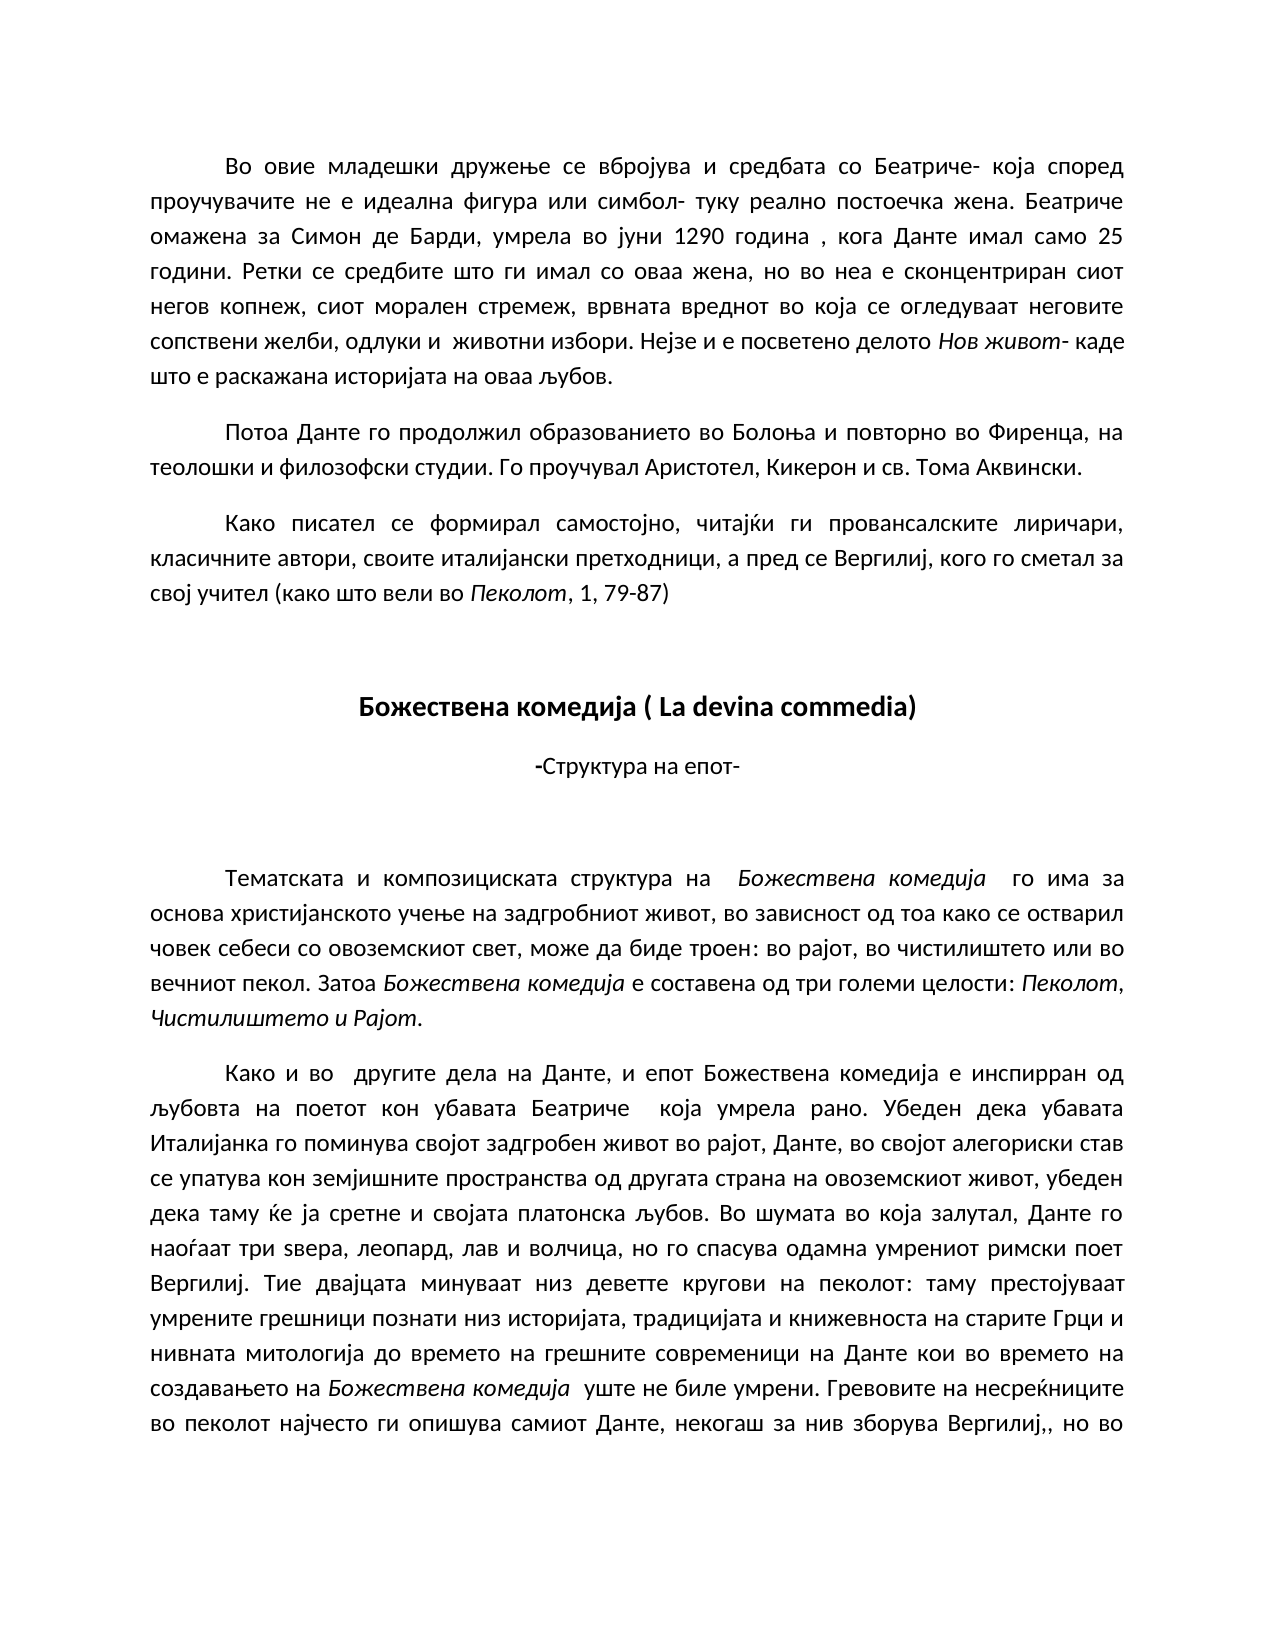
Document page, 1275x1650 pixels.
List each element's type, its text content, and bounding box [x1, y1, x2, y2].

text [150, 1058, 1125, 1438]
text Како писател се формирал самостојно, читајќи ги провансалските лиричари, класичните автори, своите италијански претходници, а пред се Вергилиј, кого го сметал за свој учител (како што вели во Пеколот, 1, 79-87) [150, 507, 1125, 607]
text Тематската и композициската структура на Божествена комедија го има за основа христијанското учење на задгробниот живот, во зависност од тоа како се остварил човек себеси со овоземскиот свет, може да биде троен: во рајот, во чистилиштето или во вечниот пекол. Затоа Божествена комедија е составена од три големи целости: Пеколот, Чистилиштето и Рајот. [150, 862, 1125, 1032]
text Во овие младешки дружење се вбројува и средбата со Беатриче- која според проучувачите не е идеална фигура или симбол- туку реално постоечка жена. Беатриче омажена за Симон де Барди, умрела во јуни 1290 година , кога Данте имал само 25 години. Ретки се средбите што ги имал со оваа жена, но во неа е сконцентриран сиот негов копнеж, сиот морален стремеж, врвната вреднот во која се огледуваат неговите сопствени желби, одлуки и животни избори. Нејзе и е посветено делото Нов живот- каде што е раскажана историјата на оваа љубов. [150, 150, 1125, 391]
text Божествена комедија ( La devina commedia) [150, 688, 1125, 724]
text -Структура на епот- [150, 750, 1125, 781]
text Потоа Данте го продолжил образованието во Болоња и повторно во Фиренца, на теолошки и филозофски студии. Го проучувал Аристотел, Кикерон и св. Тома Аквински. [150, 416, 1125, 481]
